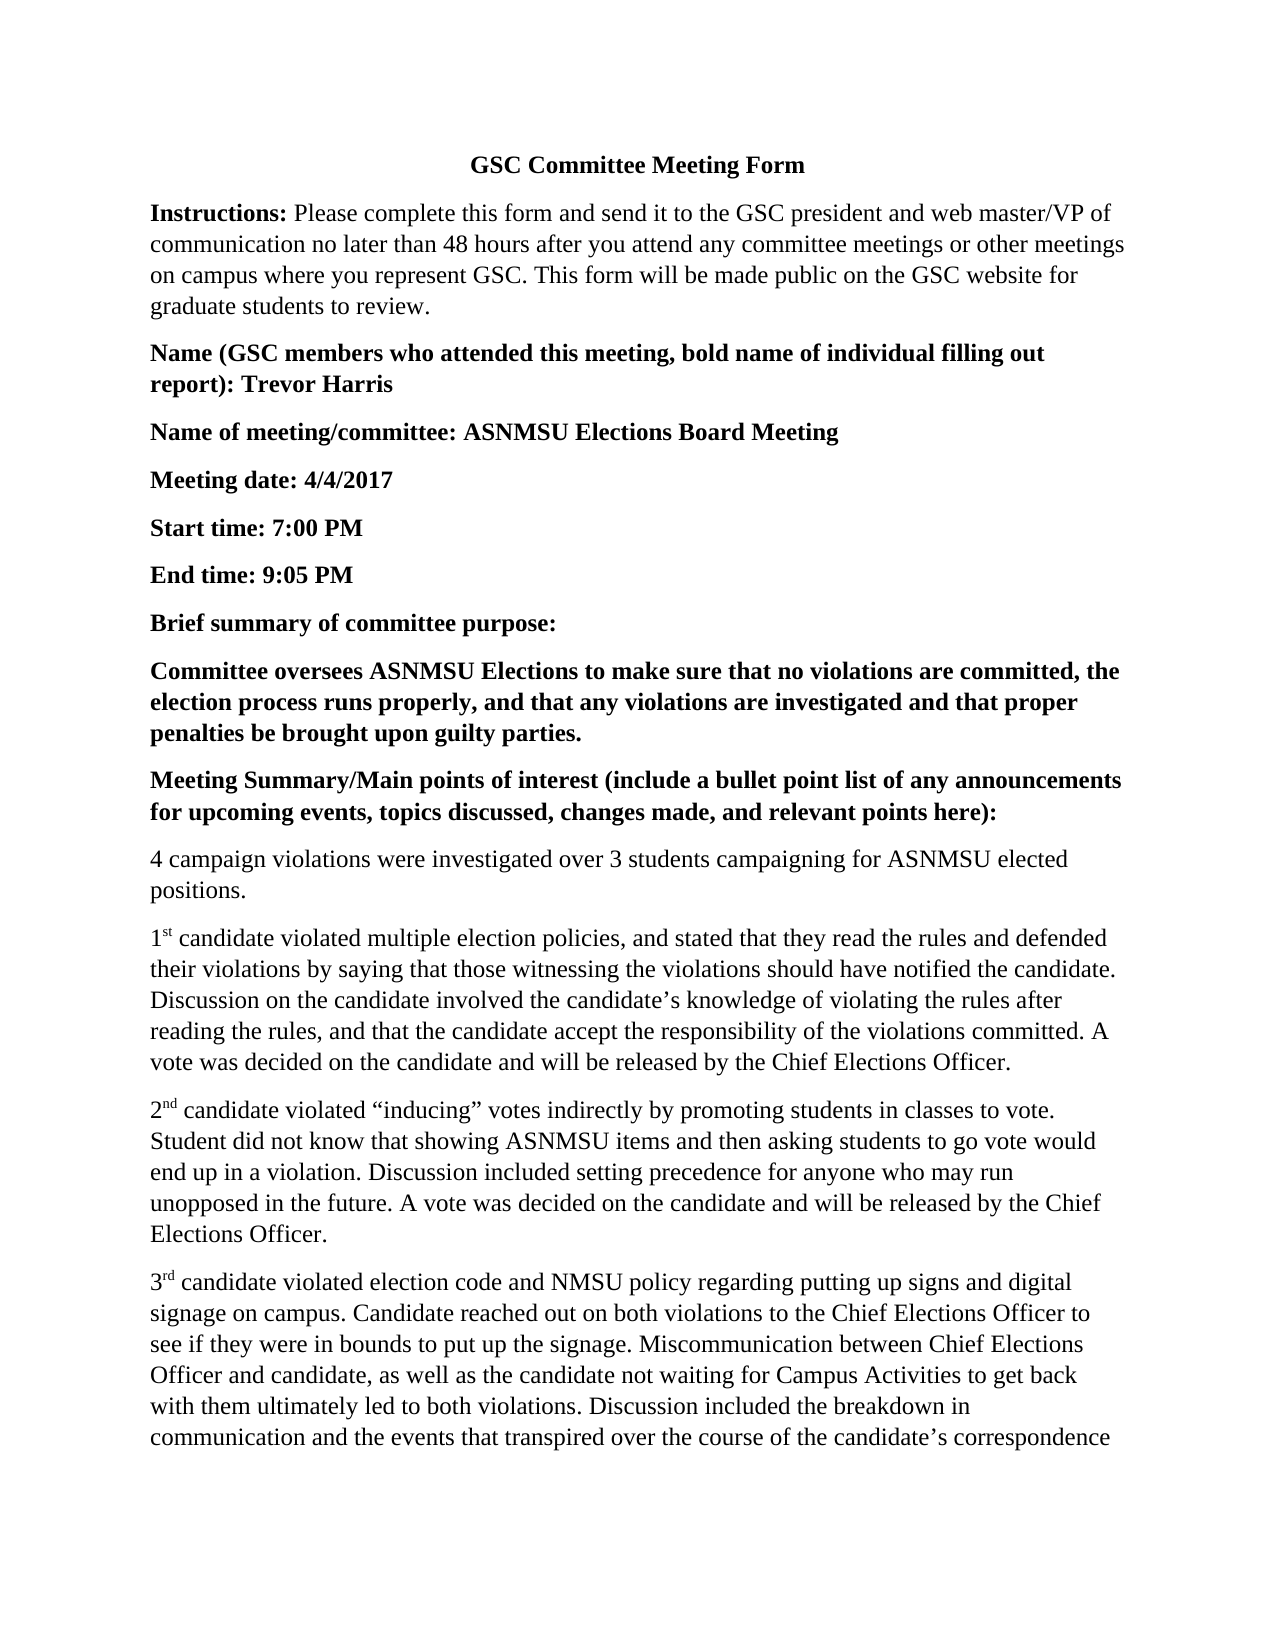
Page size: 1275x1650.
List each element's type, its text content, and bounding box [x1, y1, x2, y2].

text Instructions: Please complete this form and send it to the GSC president and web master/VP of communication no later than 48 hours after you attend any committee meetings or other meetings on campus where you represent GSC. This form will be made public on the GSC website for graduate students to review. [150, 198, 1125, 319]
text 1st candidate violated multiple election policies, and stated that they read the rules and defended their violations by saying that those witnessing the violations should have notified the candidate. Discussion on the candidate involved the candidate’s knowledge of violating the rules after reading the rules, and that the candidate accept the responsibility of the violations committed. A vote was decided on the candidate and will be released by the Chief Elections Officer. [150, 923, 1125, 1076]
text Brief summary of committee purpose: [150, 608, 1125, 637]
text GSC Committee Meeting Form [150, 150, 1125, 179]
text Meeting date: 4/4/2017 [150, 465, 1125, 494]
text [150, 1267, 1125, 1451]
text Meeting Summary/Main points of interest (include a bullet point list of any announcements for upcoming events, topics discussed, changes made, and relevant points here): [150, 766, 1125, 825]
text End time: 9:05 PM [150, 560, 1125, 589]
text Name of meeting/committee: ASNMSU Elections Board Meeting [150, 417, 1125, 446]
text Start time: 7:00 PM [150, 513, 1125, 541]
text Committee oversees ASNMSU Elections to make sure that no violations are committed, the election process runs properly, and that any violations are investigated and that proper penalties be brought upon guilty parties. [150, 656, 1125, 747]
text 4 campaign violations were investigated over 3 students campaigning for ASNMSU elected positions. [150, 844, 1125, 904]
text 2nd candidate violated “inducing” votes indirectly by promoting students in classes to vote. Student did not know that showing ASNMSU items and then asking students to go vote would end up in a violation. Discussion included setting precedence for anyone who may run unopposed in the future. A vote was decided on the candidate and will be released by the Chief Elections Officer. [150, 1095, 1125, 1248]
text Name (GSC members who attended this meeting, bold name of individual filling out report): Trevor Harris [150, 338, 1125, 398]
